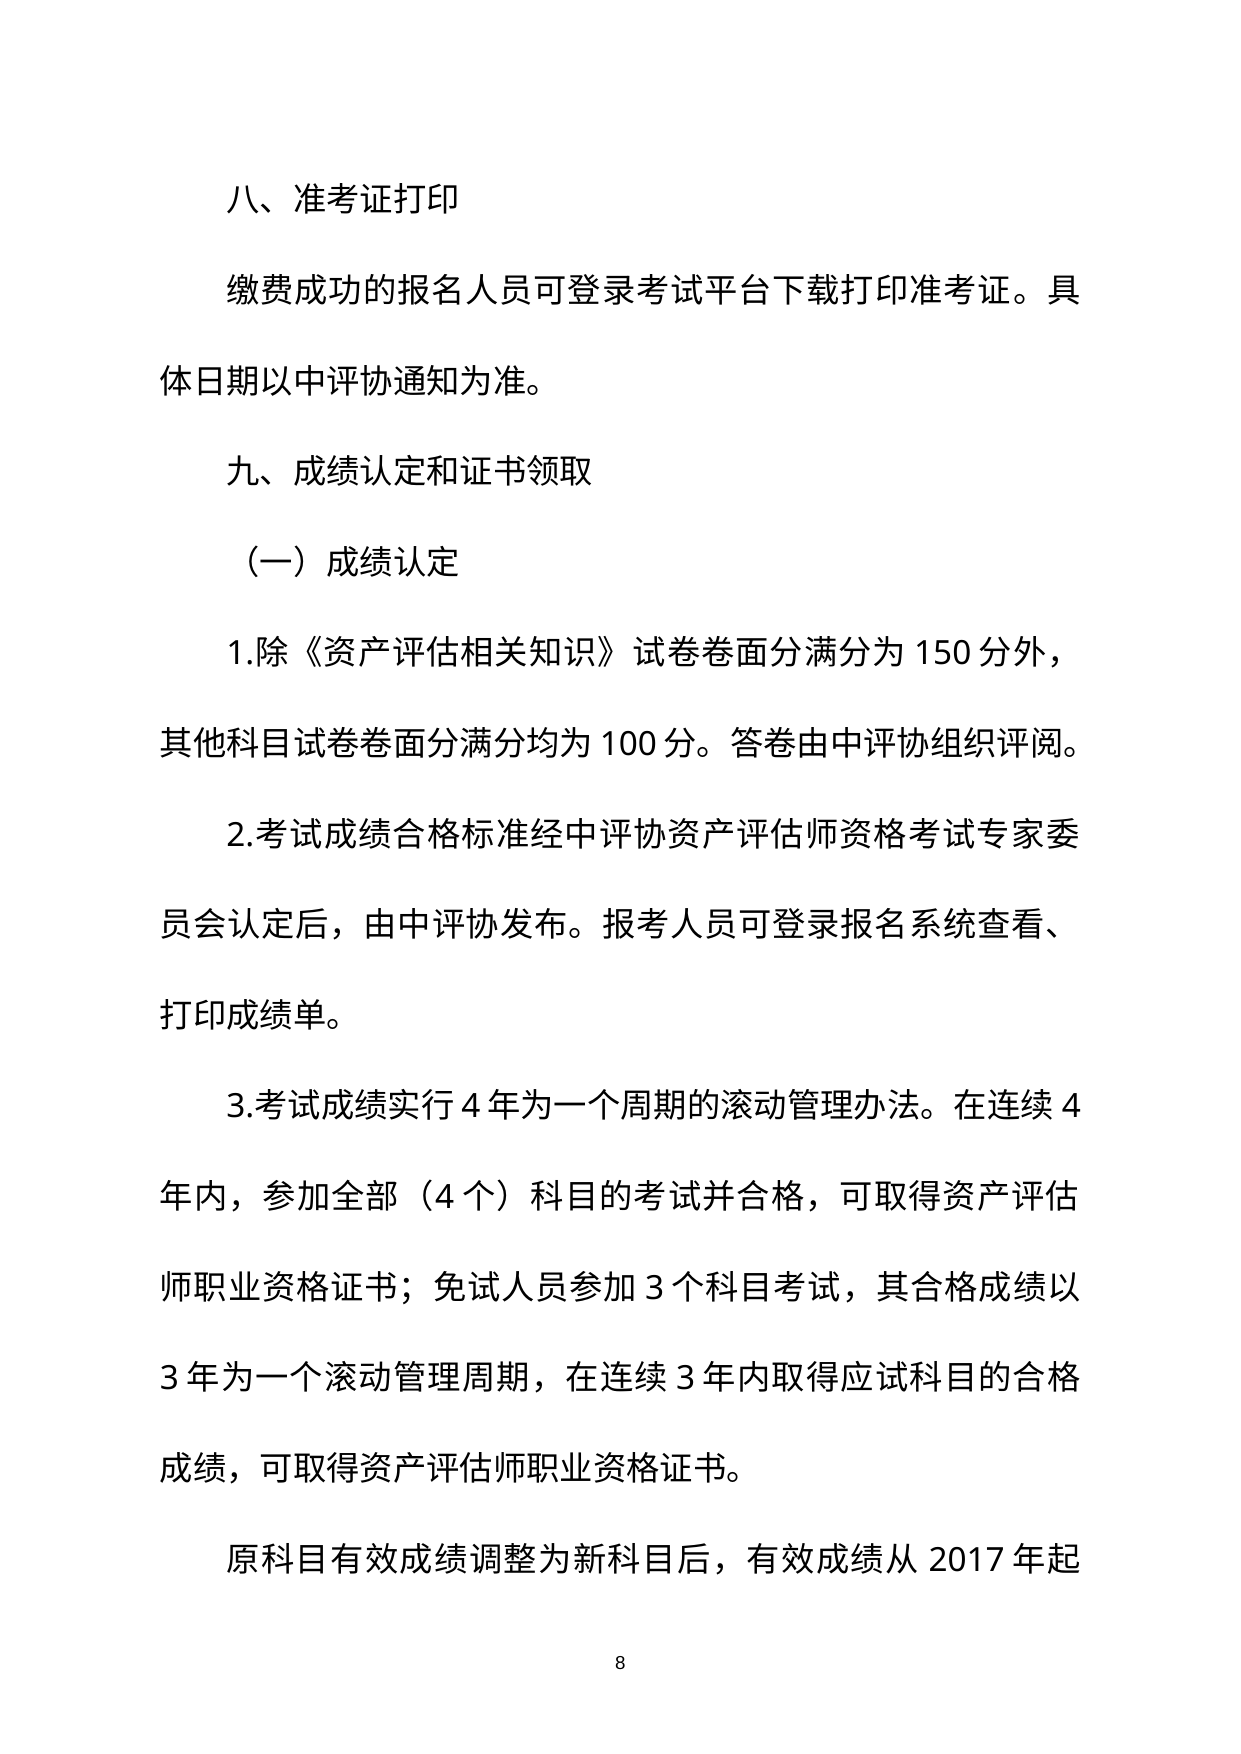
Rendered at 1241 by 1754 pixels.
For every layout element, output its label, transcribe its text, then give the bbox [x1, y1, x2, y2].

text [159, 1511, 1081, 1602]
text 八、准考证打印 [159, 152, 1081, 243]
text 2.考试成绩合格标准经中评协资产评估师资格考试专家委员会认定后，由中评协发布。报考人员可登录报名系统查看、打印成绩单。 [159, 786, 1081, 1058]
text 3.考试成绩实行4年为一个周期的滚动管理办法。在连续4年内，参加全部（4个）科目的考试并合格，可取得资产评估师职业资格证书；免试人员参加3个科目考试，其合格成绩以3年为一个滚动管理周期，在连续3年内取得应试科目的合格成绩，可取得资产评估师职业资格证书。 [159, 1058, 1081, 1511]
text 九、成绩认定和证书领取 [159, 424, 1081, 514]
text 1.除《资产评估相关知识》试卷卷面分满分为150分外，其他科目试卷卷面分满分均为100分。答卷由中评协组织评阅。 [159, 605, 1081, 786]
text 缴费成功的报名人员可登录考试平台下载打印准考证。具体日期以中评协通知为准。 [159, 243, 1081, 424]
text （一）成绩认定 [159, 514, 1081, 605]
